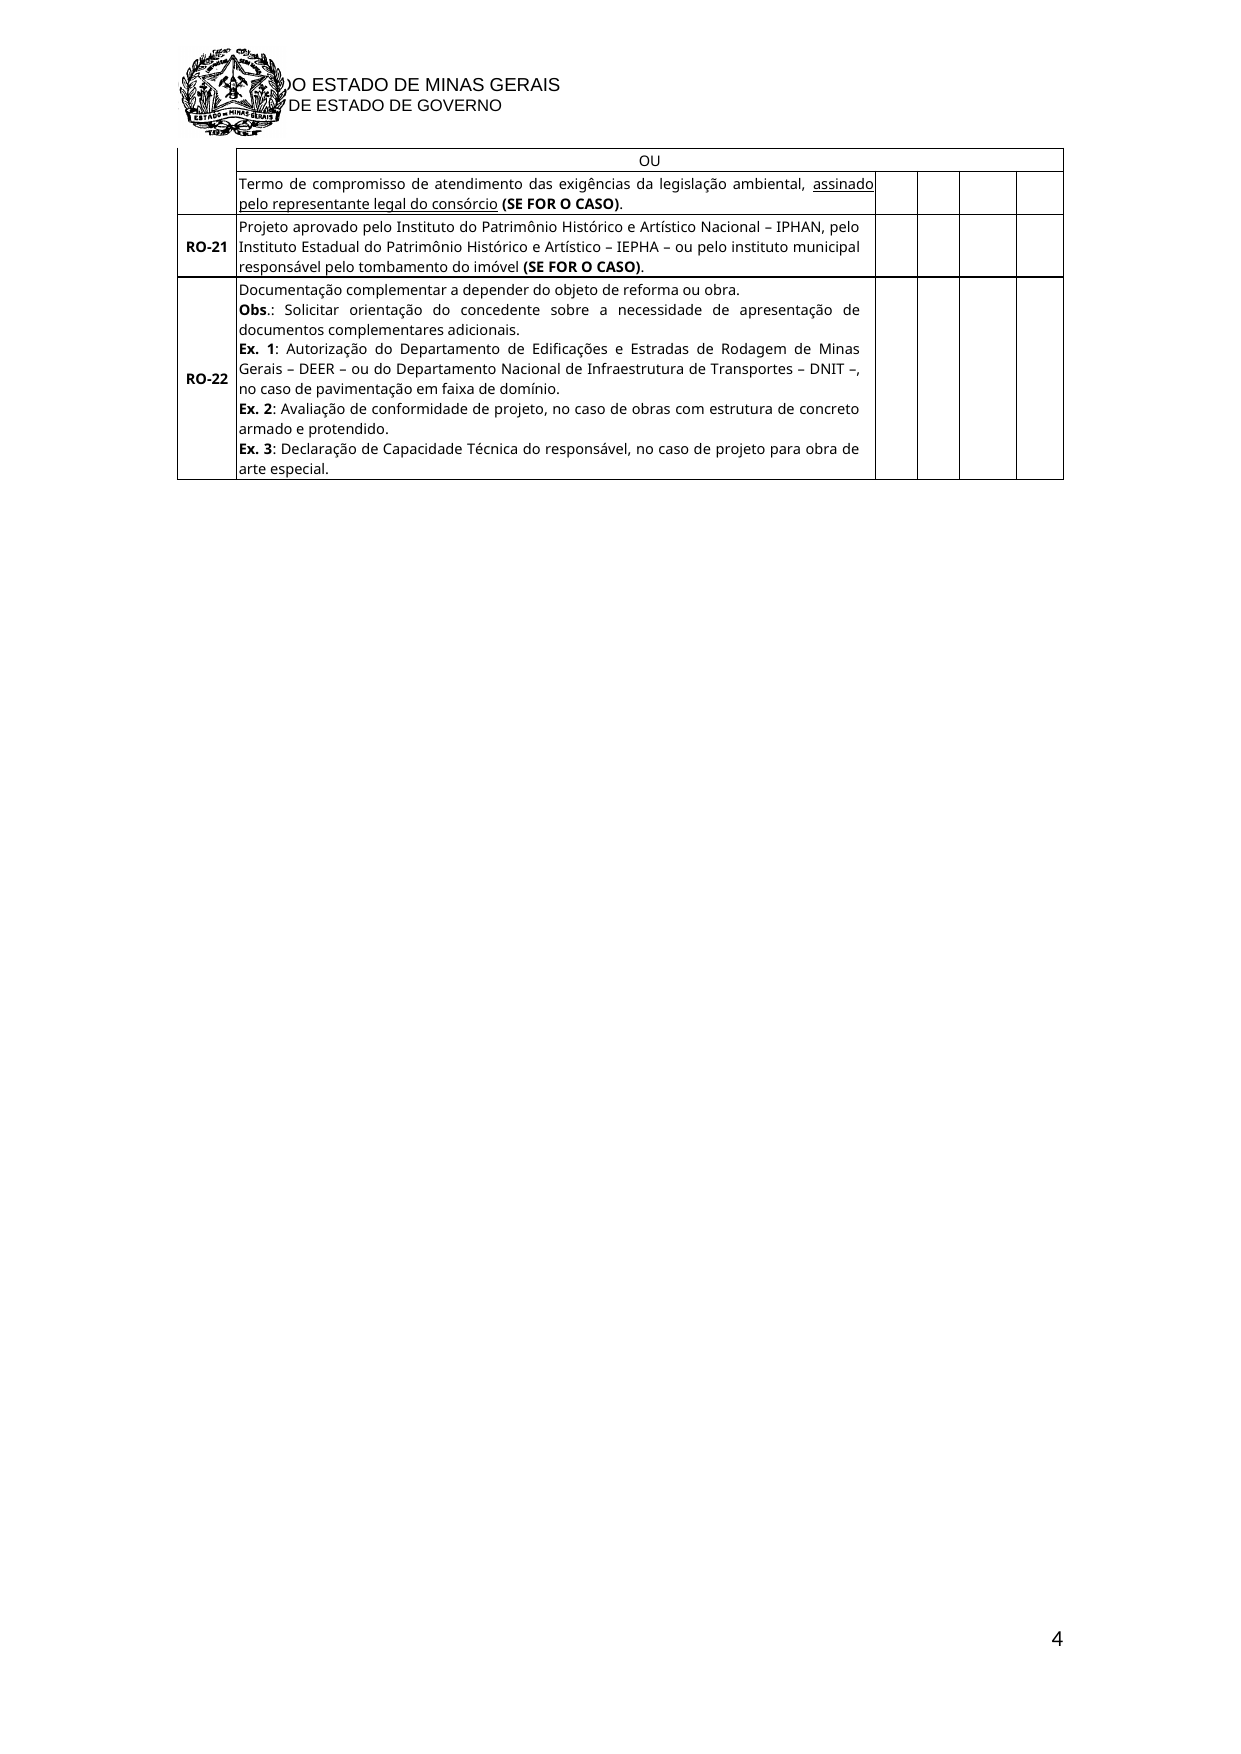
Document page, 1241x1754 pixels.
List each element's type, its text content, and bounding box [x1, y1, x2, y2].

table_cell [876, 172, 917, 213]
table_cell [1017, 215, 1063, 276]
table_cell [960, 215, 1016, 276]
table_cell RO-21 [178, 215, 236, 276]
table_cell [876, 278, 917, 478]
table_cell OU [237, 149, 1063, 171]
table_cell RO-22 [178, 278, 236, 478]
table_cell [1017, 278, 1063, 478]
table_cell [918, 172, 959, 213]
table_cell Projeto aprovado pelo Instituto do Patrimônio Histórico e Artístico Nacional – IPHAN, pelo Instituto Estadual do Patrimônio Histórico e Artístico – IEPHA – ou pelo instituto municipal responsável pelo tombamento do imóvel (SE FOR O CASO). [237, 215, 875, 276]
table_cell [960, 278, 1016, 478]
table_cell [918, 215, 959, 276]
table_cell [1017, 172, 1063, 213]
picture [178, 46, 288, 138]
table_cell [960, 172, 1016, 213]
table_cell Termo de compromisso de atendimento das exigências da legislação ambiental, assinado pelo representante legal do consórcio (SE FOR O CASO). [237, 172, 875, 213]
table_cell [918, 278, 959, 478]
table_cell Documentação complementar a depender do objeto de reforma ou obra. Obs.: Solicitar orientação do concedente sobre a necessidade de apresentação de documentos complementares adicionais. Ex. 1: Autorização do Departamento de Edificações e Estradas de Rodagem de Minas Gerais – DEER – ou do Departamento Nacional de Infraestrutura de Transportes – DNIT –, no caso de pavimentação em faixa de domínio. Ex. 2: Avaliação de conformidade de projeto, no caso de obras com estrutura de concreto armado e protendido. Ex. 3: Declaração de Capacidade Técnica do responsável, no caso de projeto para obra de arte especial. [237, 278, 875, 478]
table_cell [876, 215, 917, 276]
